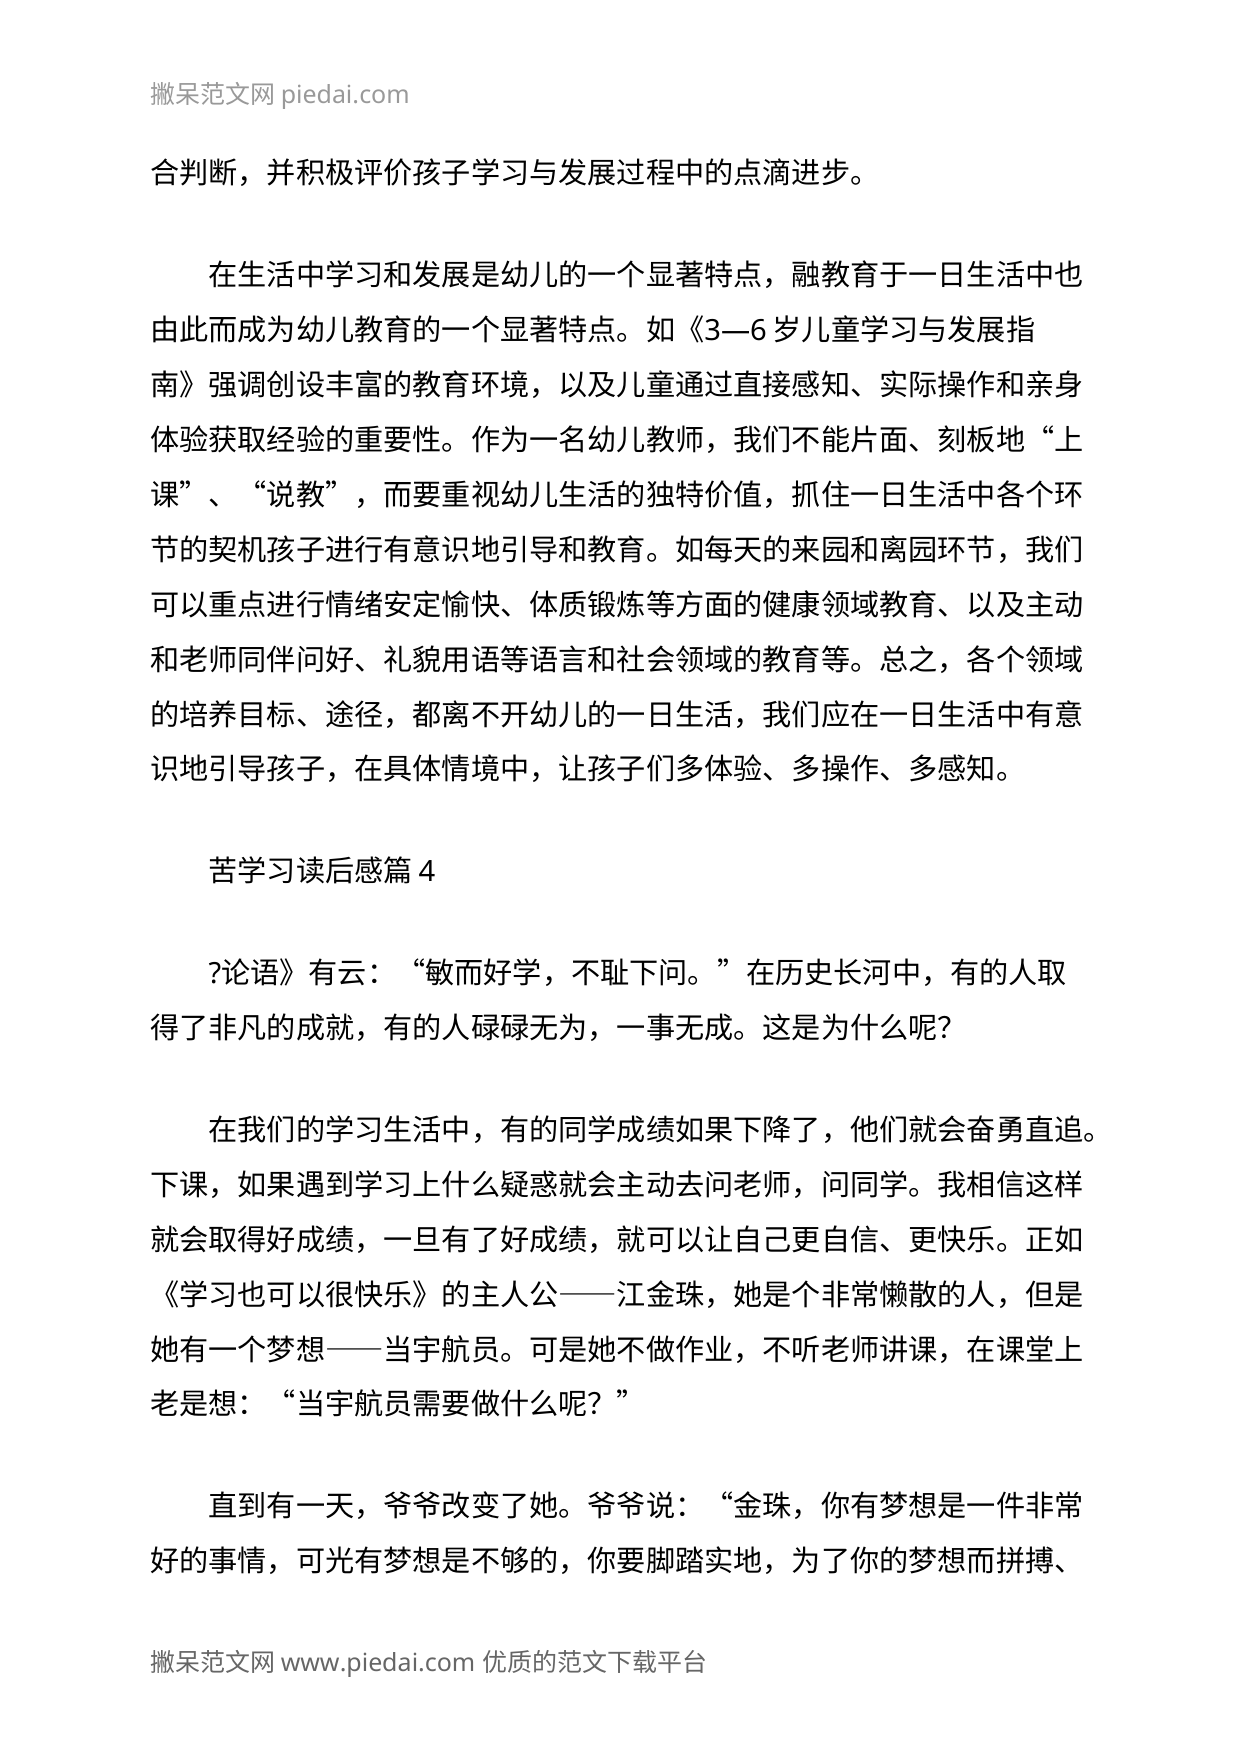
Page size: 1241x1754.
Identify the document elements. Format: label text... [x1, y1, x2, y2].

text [150, 150, 1090, 192]
text 在生活中学习和发展是幼儿的一个显著特点，融教育于一日生活中也由此而成为幼儿教育的一个显著特点。如《3—6岁儿童学习与发展指南》强调创设丰富的教育环境，以及儿童通过直接感知、实际操作和亲身体验获取经验的重要性。作为一名幼儿教师，我们不能片面、刻板地“上课”、“说教”，而要重视幼儿生活的独特价值，抓住一日生活中各个环节的契机孩子进行有意识地引导和教育。如每天的来园和离园环节，我们可以重点进行情绪安定愉快、体质锻炼等方面的健康领域教育、以及主动和老师同伴问好、礼貌用语等语言和社会领域的教育等。总之，各个领域的培养目标、途径，都离不开幼儿的一日生活，我们应在一日生活中有意识地引导孩子，在具体情境中，让孩子们多体验、多操作、多感知。 [150, 252, 1090, 788]
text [150, 1483, 1090, 1580]
text ?论语》有云：“敏而好学，不耻下问。”在历史长河中，有的人取得了非凡的成就，有的人碌碌无为，一事无成。这是为什么呢？ [150, 950, 1090, 1047]
text 在我们的学习生活中，有的同学成绩如果下降了，他们就会奋勇直追。下课，如果遇到学习上什么疑惑就会主动去问老师，问同学。我相信这样就会取得好成绩，一旦有了好成绩，就可以让自己更自信、更快乐。正如《学习也可以很快乐》的主人公——江金珠，她是个非常懒散的人，但是她有一个梦想——当宇航员。可是她不做作业，不听老师讲课，在课堂上老是想：“当宇航员需要做什么呢？” [150, 1106, 1090, 1423]
text 苦学习读后感篇4 [150, 848, 1090, 890]
